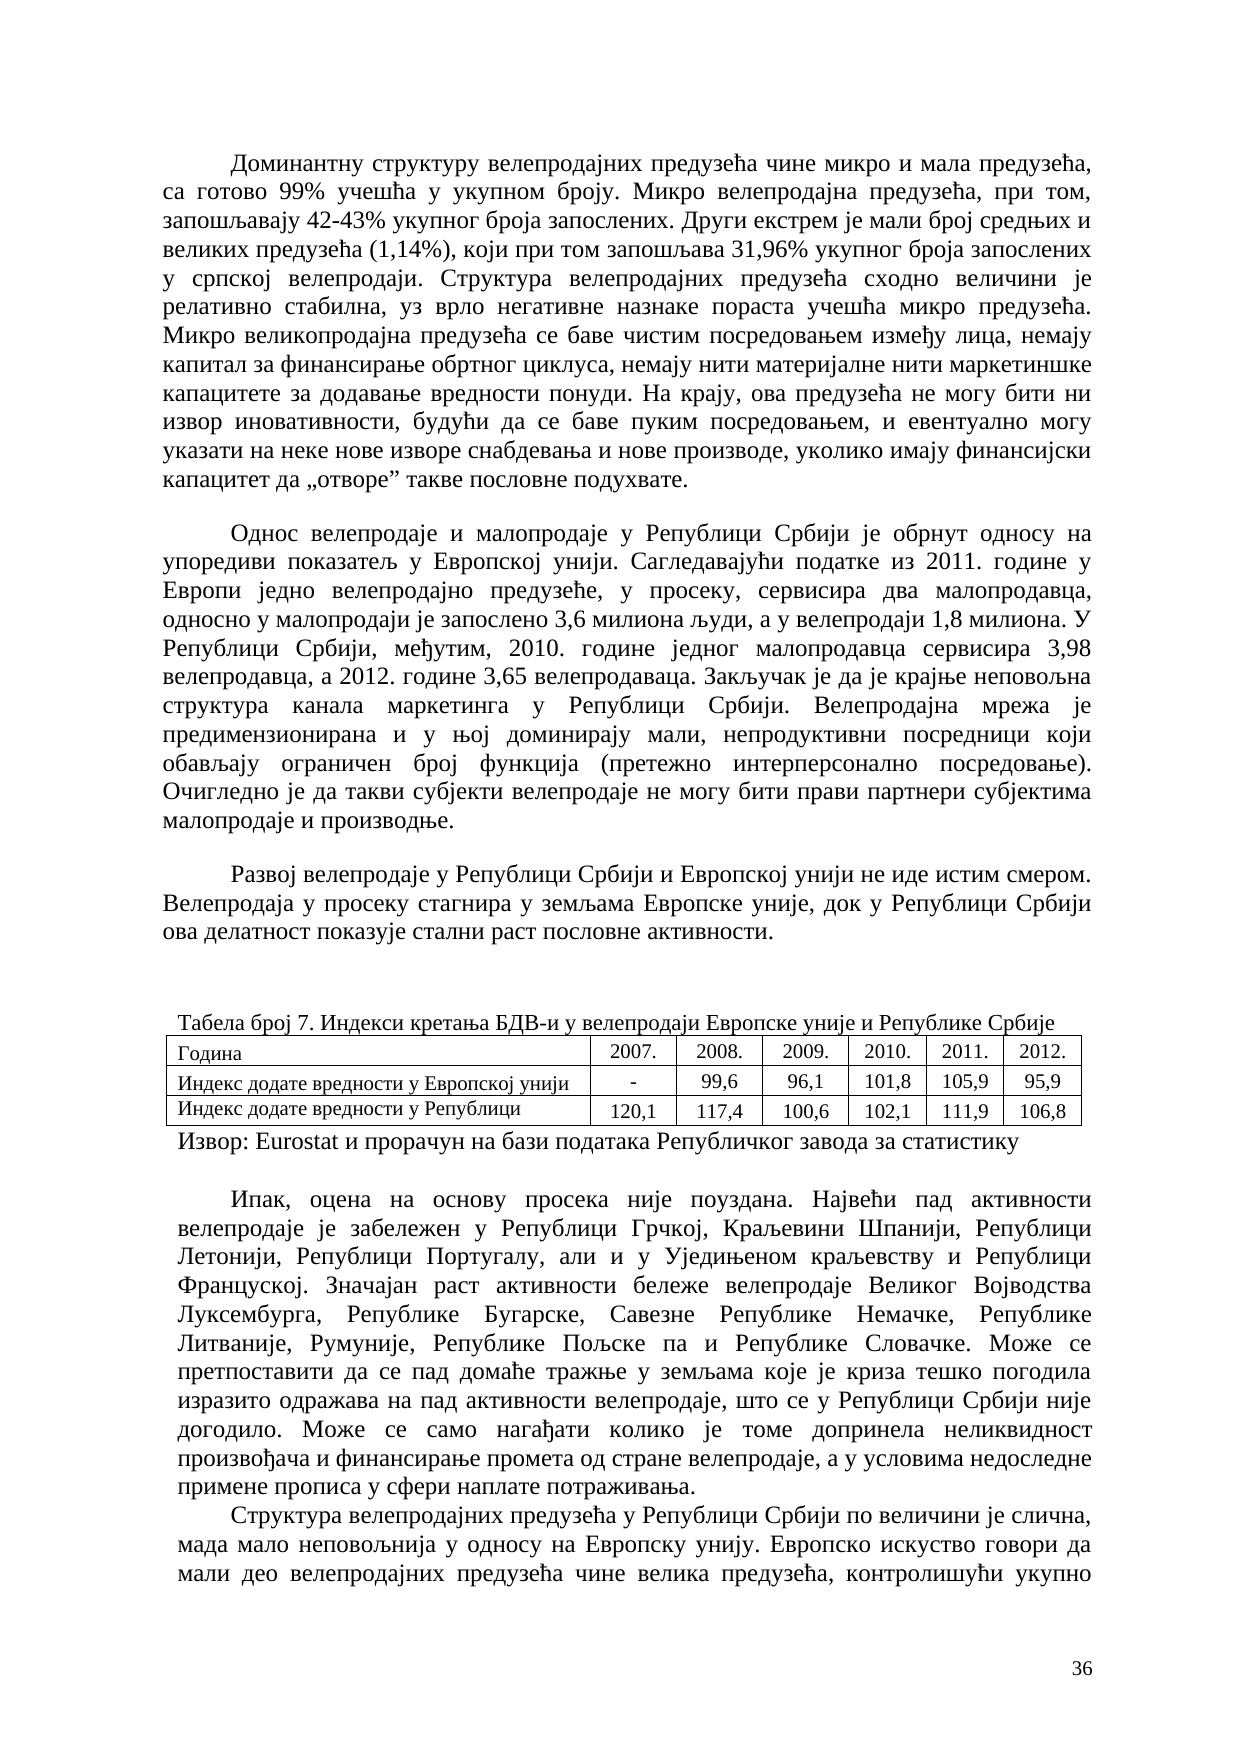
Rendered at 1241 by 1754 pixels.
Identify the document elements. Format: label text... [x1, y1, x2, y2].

table_cell 117,4 [677, 1096, 762, 1125]
table_cell 120,1 [591, 1096, 676, 1125]
table_header 2007. [591, 1036, 676, 1065]
table_header 2009. [763, 1036, 848, 1065]
table_header 2008. [677, 1036, 762, 1065]
table_cell 100,6 [763, 1096, 848, 1125]
table_cell 106,8 [1004, 1096, 1081, 1125]
table_header 2012. [1004, 1036, 1081, 1065]
table_cell Индекс додате вредности у Републици Србији [167, 1096, 590, 1125]
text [177, 1500, 1092, 1586]
table_cell 105,9 [927, 1066, 1003, 1095]
table_cell 99,6 [677, 1066, 762, 1095]
subtitle Доминантну структуру велепродајних предузећа чине микро и мала предузећа, са готово 99% учешћа у укупном броју. Микро велепродајна предузећа, при том, запошљавају 42-43% укупног броја запослених. Други екстрем је мали број средњих и великих предузећа (1,14%), који при том запошљава 31,96% укупног броја запослених у српској велепродаји. Структура велепродајних предузећа сходно величини је релативно стабилна, уз врло негативне назнаке пораста учешћа микро предузећа. Микро великопродајна предузећа се баве чистим посредовањем између лица, немају капитал за финансирање обртног циклуса, немају нити материјалне нити маркетиншке капацитете за додавање вредности понуди. На крају, ова предузећа не могу бити ни извор иновативности, будући да се баве пуким посредовањем, и евентуално могу указати на неке нове изворе снабдевања и нове производе, уколико имају финансијски капацитет да „отворе” такве пословне подухвате. [162, 148, 1092, 493]
table_cell 96,1 [763, 1066, 848, 1095]
subtitle Однос велепродаје и малопродаје у Републици Србији је обрнут односу на упоредиви показатељ у Европској унији. Сагледавајући податке из 2011. године у Европи једно велепродајно предузеће, у просеку, сервисира два малопродавца, односно у малопродаји је запослено 3,6 милиона људи, а у велепродаји 1,8 милиона. У Републици Србији, међутим, 2010. године једног малопродавца сервисира 3,98 велепродавца, а 2012. године 3,65 велепродаваца. Закључак је да је крајње неповољна структура канала маркетинга у Републици Србији. Велепродајна мрежа је предимензионирана и у њој доминирају мали, непродуктивни посредници који обављају ограничен број функција (претежно интерперсонално посредовање). Очигледно је да такви субјекти велепродаје не могу бити прави партнери субјектима малопродаје и производње. [162, 518, 1092, 834]
table_cell 111,9 [927, 1096, 1003, 1125]
table_header 2011. [927, 1036, 1003, 1065]
text Табела број 7. Индекси кретања БДВ-и у велепродаји Европске уније и Републике Србије [177, 1009, 1092, 1035]
table_header 2010. [849, 1036, 926, 1065]
text Ипак, оцена на основу просека није поуздана. Највећи пад активности велепродаје је забележен у Републици Грчкој, Краљевини Шпанији, Републици Летонији, Републици Португалу, али и у Уједињеном краљевству и Републици Француској. Значајан раст активности бележе велепродаје Великог Војводства Луксембурга, Републике Бугарске, Савезне Републике Немачке, Републике Литваније, Румуније, Републике Пољске па и Републике Словачке. Може се претпоставити да се пад домаће тражње у земљама које је криза тешко погодила изразито одражава на пад активности велепродаје, што се у Републици Србији није догодило. Може се само нагађати колико је томе допринела неликвидност произвођача и финансирање промета од стране велепродаје, а у условима недоследне примене прописа у сфери наплате потраживања. [177, 1184, 1092, 1500]
text Извор: Eurostat и прорачун на бази података Републичког завода за статистику [177, 1126, 1092, 1155]
table_cell 102,1 [849, 1096, 926, 1125]
table_cell 95,9 [1004, 1066, 1081, 1095]
table_cell 101,8 [849, 1066, 926, 1095]
subtitle Развој велепродаје у Републици Србији и Европској унији не иде истим смером. Велепродаја у просеку стагнира у земљама Европске уније, док у Републици Србији ова делатност показује стални раст пословне активности. [162, 859, 1092, 945]
table_header Година [167, 1036, 590, 1065]
table_cell - [591, 1066, 676, 1095]
table_cell Индекс додате вредности у Европској унији [167, 1066, 590, 1095]
